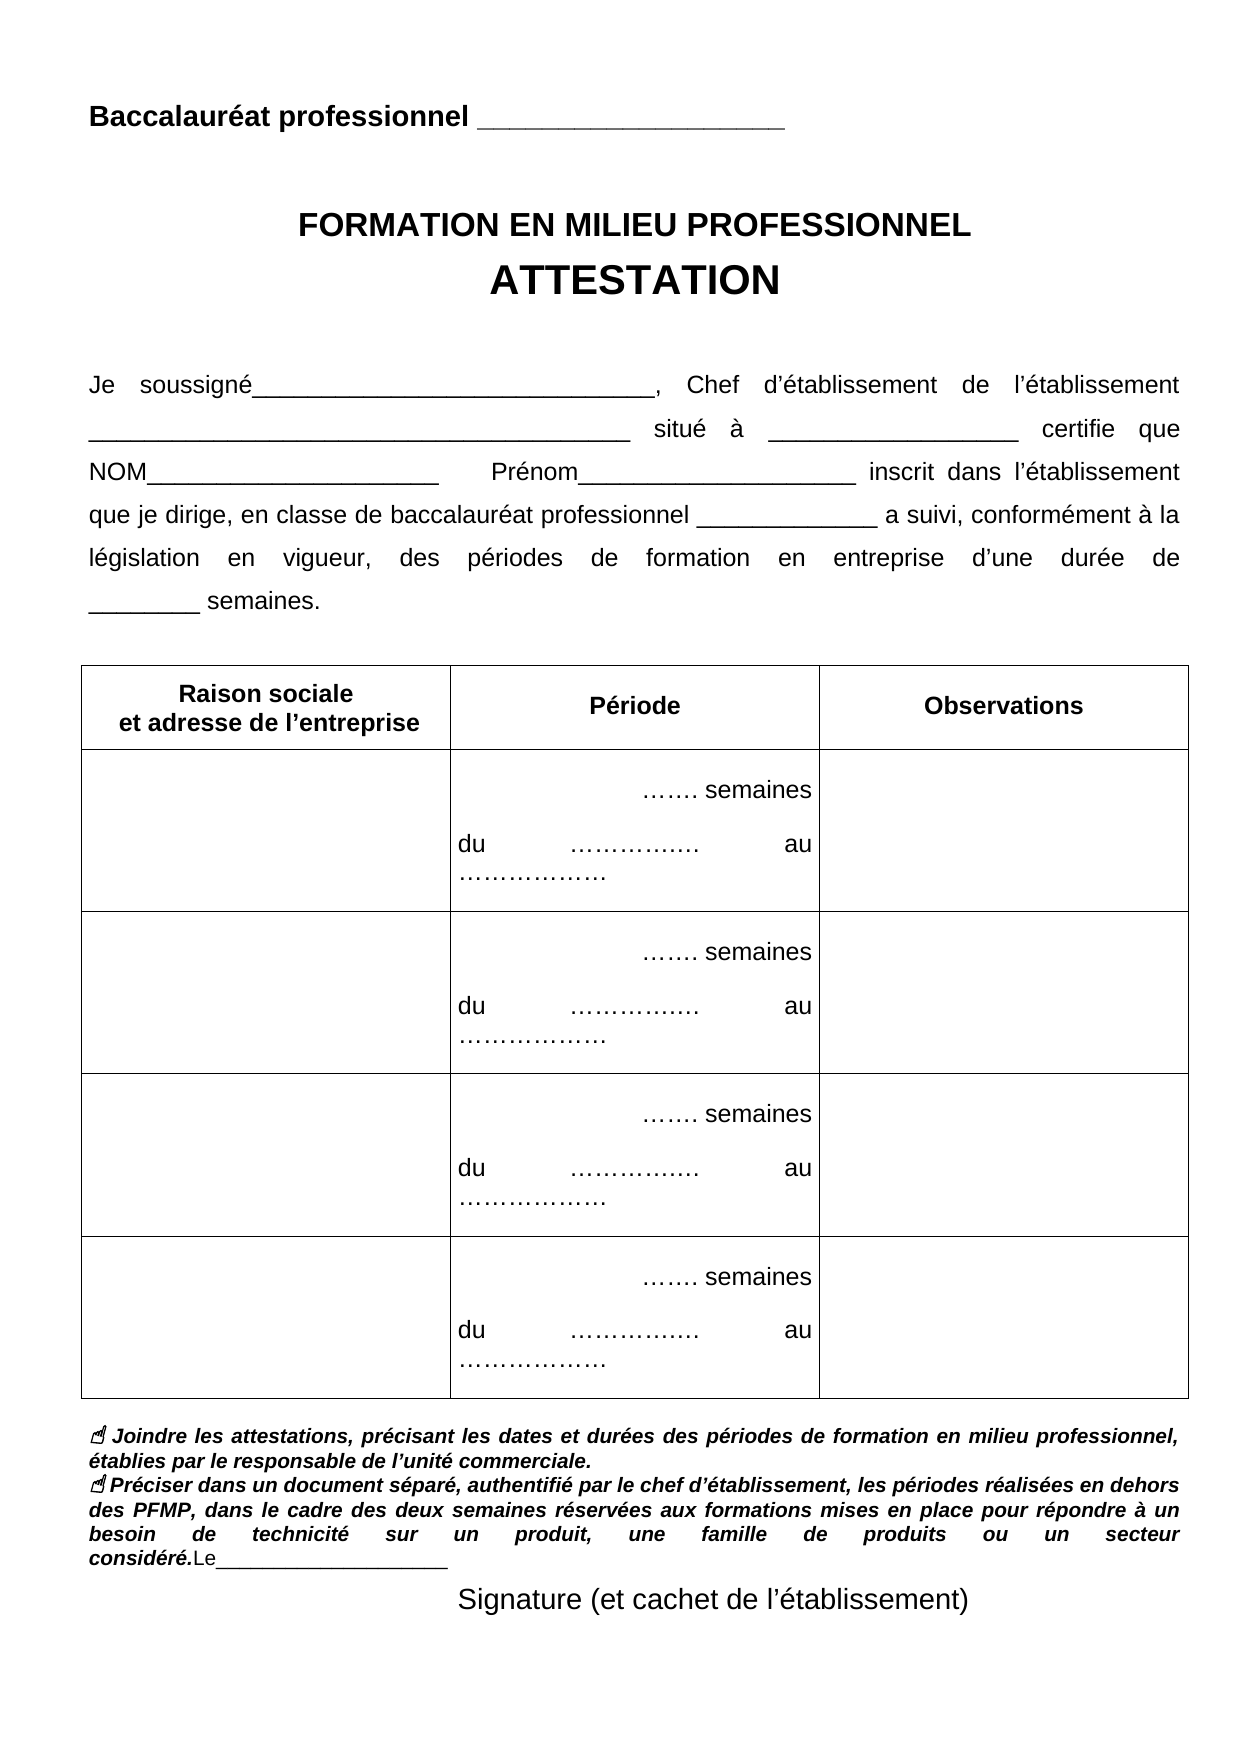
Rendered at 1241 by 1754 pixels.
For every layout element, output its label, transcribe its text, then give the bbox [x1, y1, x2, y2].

table_cell [820, 912, 1188, 1073]
subtitle FORMATION EN MILIEU PROFESSIONNEL [89, 204, 1181, 243]
table_header Période [451, 666, 819, 749]
subtitle Joindre les attestations, précisant les dates et durées des périodes de formation en milieu professionnel, établies par le responsable de l’unité commerciale. [89, 1424, 1181, 1473]
table_cell ……. semaines du ………….… au ……………… [451, 1074, 819, 1236]
table_header Raison sociale et adresse de l’entreprise [82, 666, 450, 749]
subtitle Baccalauréat professionnel ___________________ [89, 99, 1181, 133]
subtitle Je soussigné_____________________________, Chef d’établissement de l’établissement _______________________________________ situé à __________________ certifie que NOM_____________________ Prénom____________________ inscrit dans l’établissement que je dirige, en classe de baccalauréat professionnel _____________ a suivi, conformément à la législation en vigueur, des périodes de formation en entreprise d’une durée de ________ semaines. [89, 371, 1181, 615]
text Préciser dans un document séparé, authentifié par le chef d’établissement, les périodes réalisées en dehors des PFMP, dans le cadre des deux semaines réservées aux formations mises en place pour répondre à un besoin de technicité sur un produit, une famille de produits ou un secteur considéré.Le____________________ [89, 1473, 1181, 1570]
table_cell [820, 750, 1188, 911]
subtitle ATTESTATION [89, 256, 1181, 303]
table_cell [82, 912, 450, 1073]
table_cell ……. semaines du ………….… au ……………… [451, 912, 819, 1073]
table_cell [82, 1237, 450, 1398]
table_cell [82, 1074, 450, 1236]
text Signature (et cachet de l’établissement) [457, 1582, 1181, 1616]
table_cell ……. semaines du ………….… au ……………… [451, 1237, 819, 1398]
table_cell [820, 1074, 1188, 1236]
table_cell [82, 750, 450, 911]
table_header Observations [820, 666, 1188, 749]
table_cell [820, 1237, 1188, 1398]
table_cell ……. semaines du ………….… au ……………… [451, 750, 819, 911]
